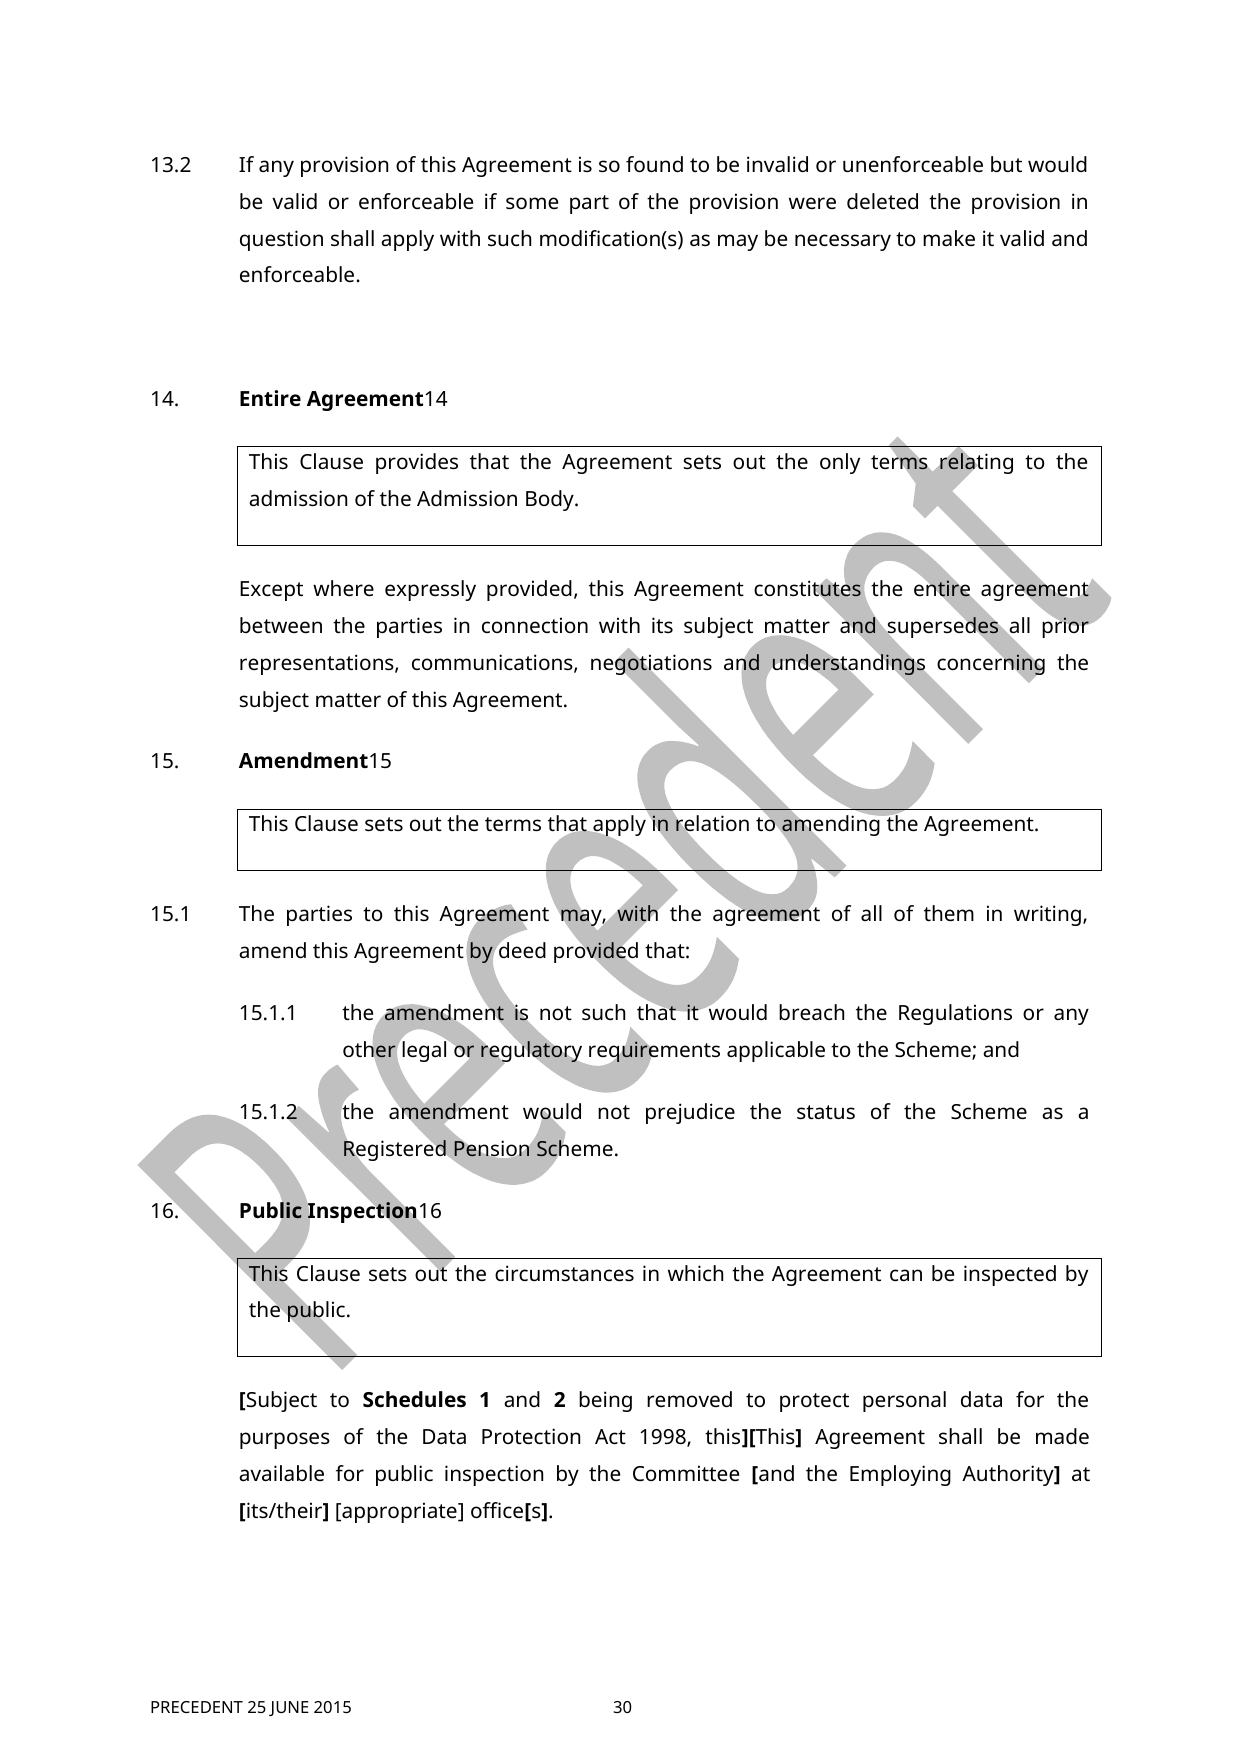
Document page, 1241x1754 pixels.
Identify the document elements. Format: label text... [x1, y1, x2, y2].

table_header This Clause sets out the circumstances in which the Agreement can be inspected by the public. [238, 1259, 1101, 1356]
text If any provision of this Agreement is so found to be invalid or unenforceable but would be valid or enforceable if some part of the provision were deleted the provision in question shall apply with such modification(s) as may be necessary to make it valid and enforceable. [150, 150, 1090, 289]
text the amendment is not such that it would breach the Regulations or any other legal or regulatory requirements applicable to the Scheme; and [239, 998, 1090, 1064]
text the amendment would not prejudice the status of the Scheme as a Registered Pension Scheme. [239, 1097, 1090, 1162]
table_header This Clause provides that the Agreement sets out the only terms relating to the admission of the Admission Body. [238, 447, 1101, 545]
text The parties to this Agreement may, with the agreement of all of them in writing, amend this Agreement by deed provided that: [150, 899, 1090, 965]
text [Subject to Schedules 1 and 2 being removed to protect personal data for the purposes of the Data Protection Act 1998, this][This] Agreement shall be made available for public inspection by the Committee [and the Employing Authority] at [its/their] [appropriate] office[s]. [239, 1386, 1090, 1525]
text Except where expressly provided, this Agreement constitutes the entire agreement between the parties in connection with its subject matter and supersedes all prior representations, communications, negotiations and understandings concerning the subject matter of this Agreement. [239, 574, 1090, 713]
table_header This Clause sets out the terms that apply in relation to amending the Agreement. [238, 810, 1101, 870]
